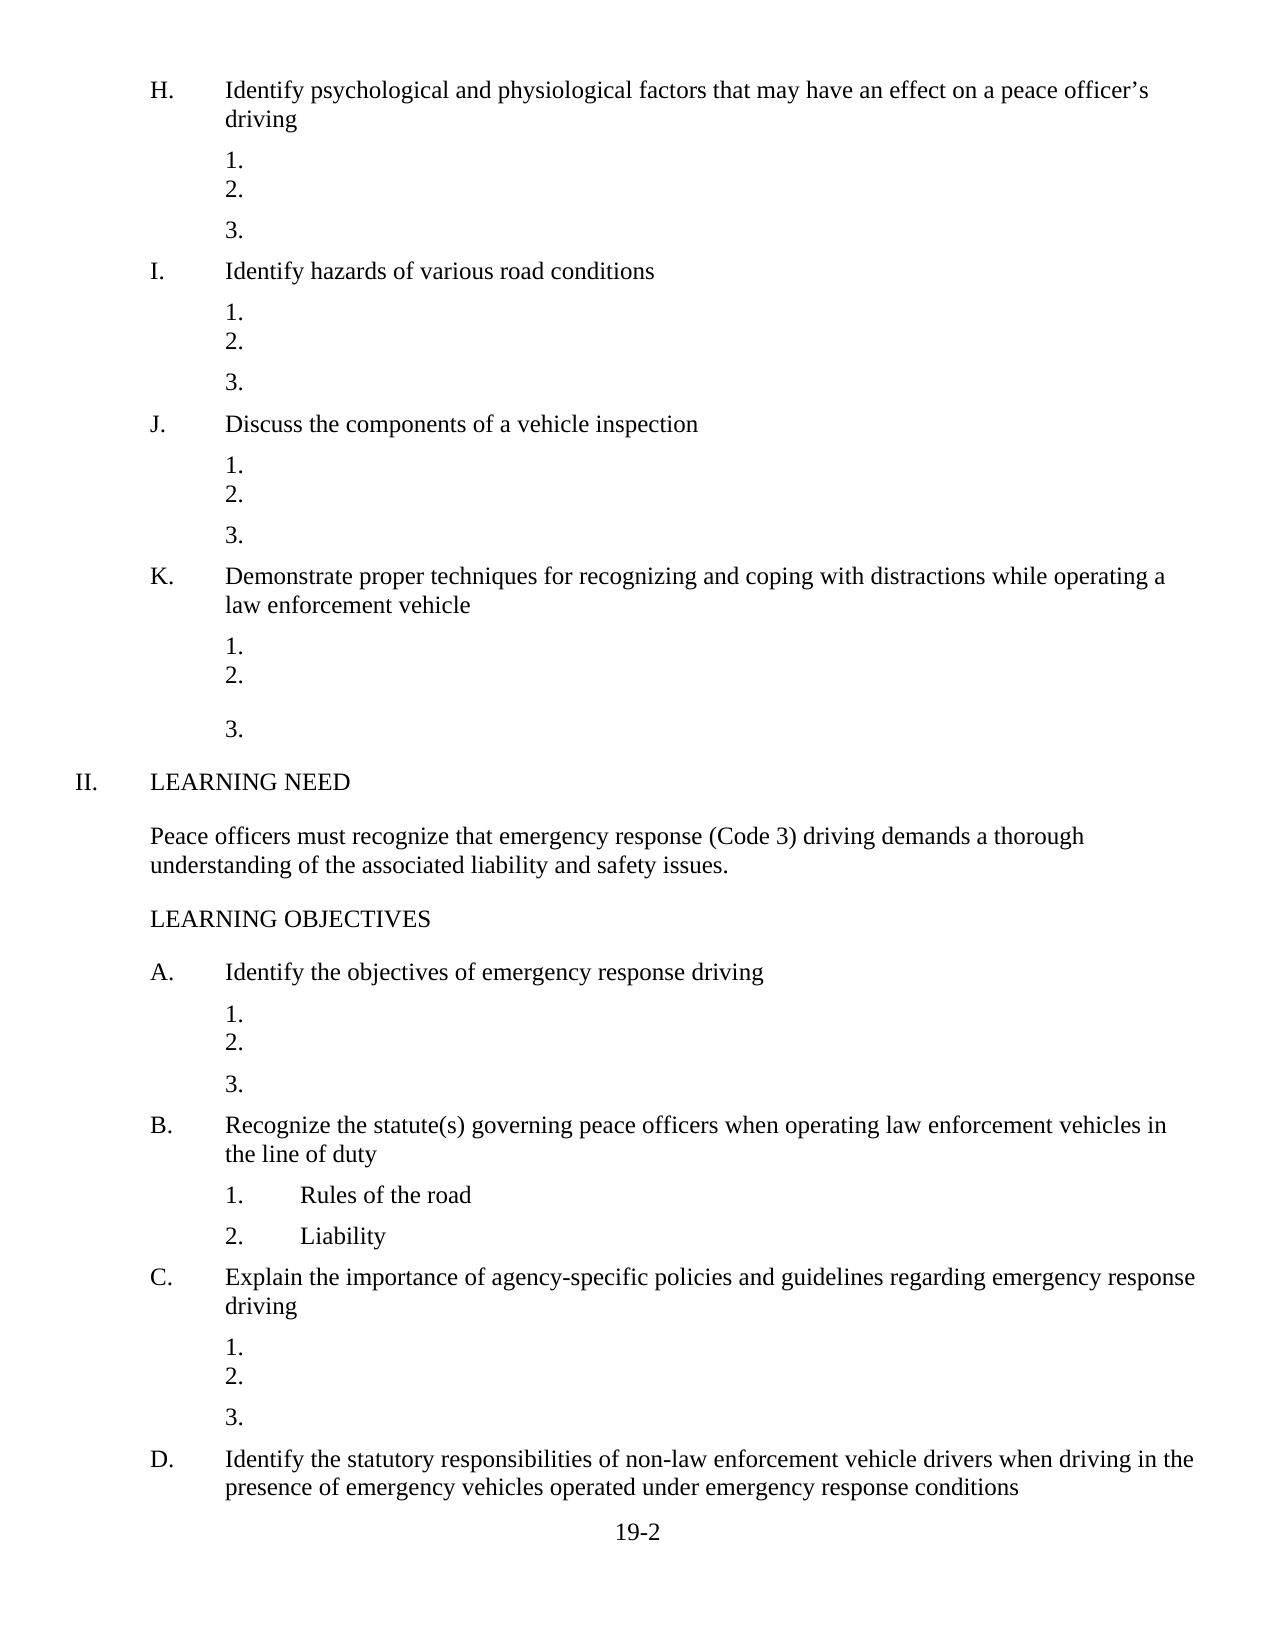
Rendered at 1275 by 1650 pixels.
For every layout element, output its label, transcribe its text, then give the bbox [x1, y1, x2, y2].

text LEARNING OBJECTIVES [150, 904, 1200, 932]
list Identify hazards of various road conditions [150, 256, 1200, 285]
text Peace officers must recognize that emergency response (Code 3) driving demands a thorough understanding of the associated liability and safety issues. [150, 821, 1200, 879]
list Identify psychological and physiological factors that may have an effect on a peace officer’s driving [150, 75, 1200, 132]
list Identify the statutory responsibilities of non-law enforcement vehicle drivers when driving in the presence of emergency vehicles operated under emergency response conditions [150, 1444, 1200, 1501]
list Rules of the road [225, 1180, 1200, 1209]
list Recognize the statute(s) governing peace officers when operating law enforcement vehicles in the line of duty [150, 1110, 1200, 1167]
list Identify the objectives of emergency response driving [150, 957, 1200, 986]
list Liability [225, 1221, 1200, 1250]
list Discuss the components of a vehicle inspection [150, 409, 1200, 437]
list Explain the importance of agency-specific policies and guidelines regarding emergency response driving [150, 1262, 1200, 1320]
list Demonstrate proper techniques for recognizing and coping with distractions while operating a law enforcement vehicle [150, 561, 1200, 619]
subtitle LEARNING NEED [75, 767, 1200, 796]
